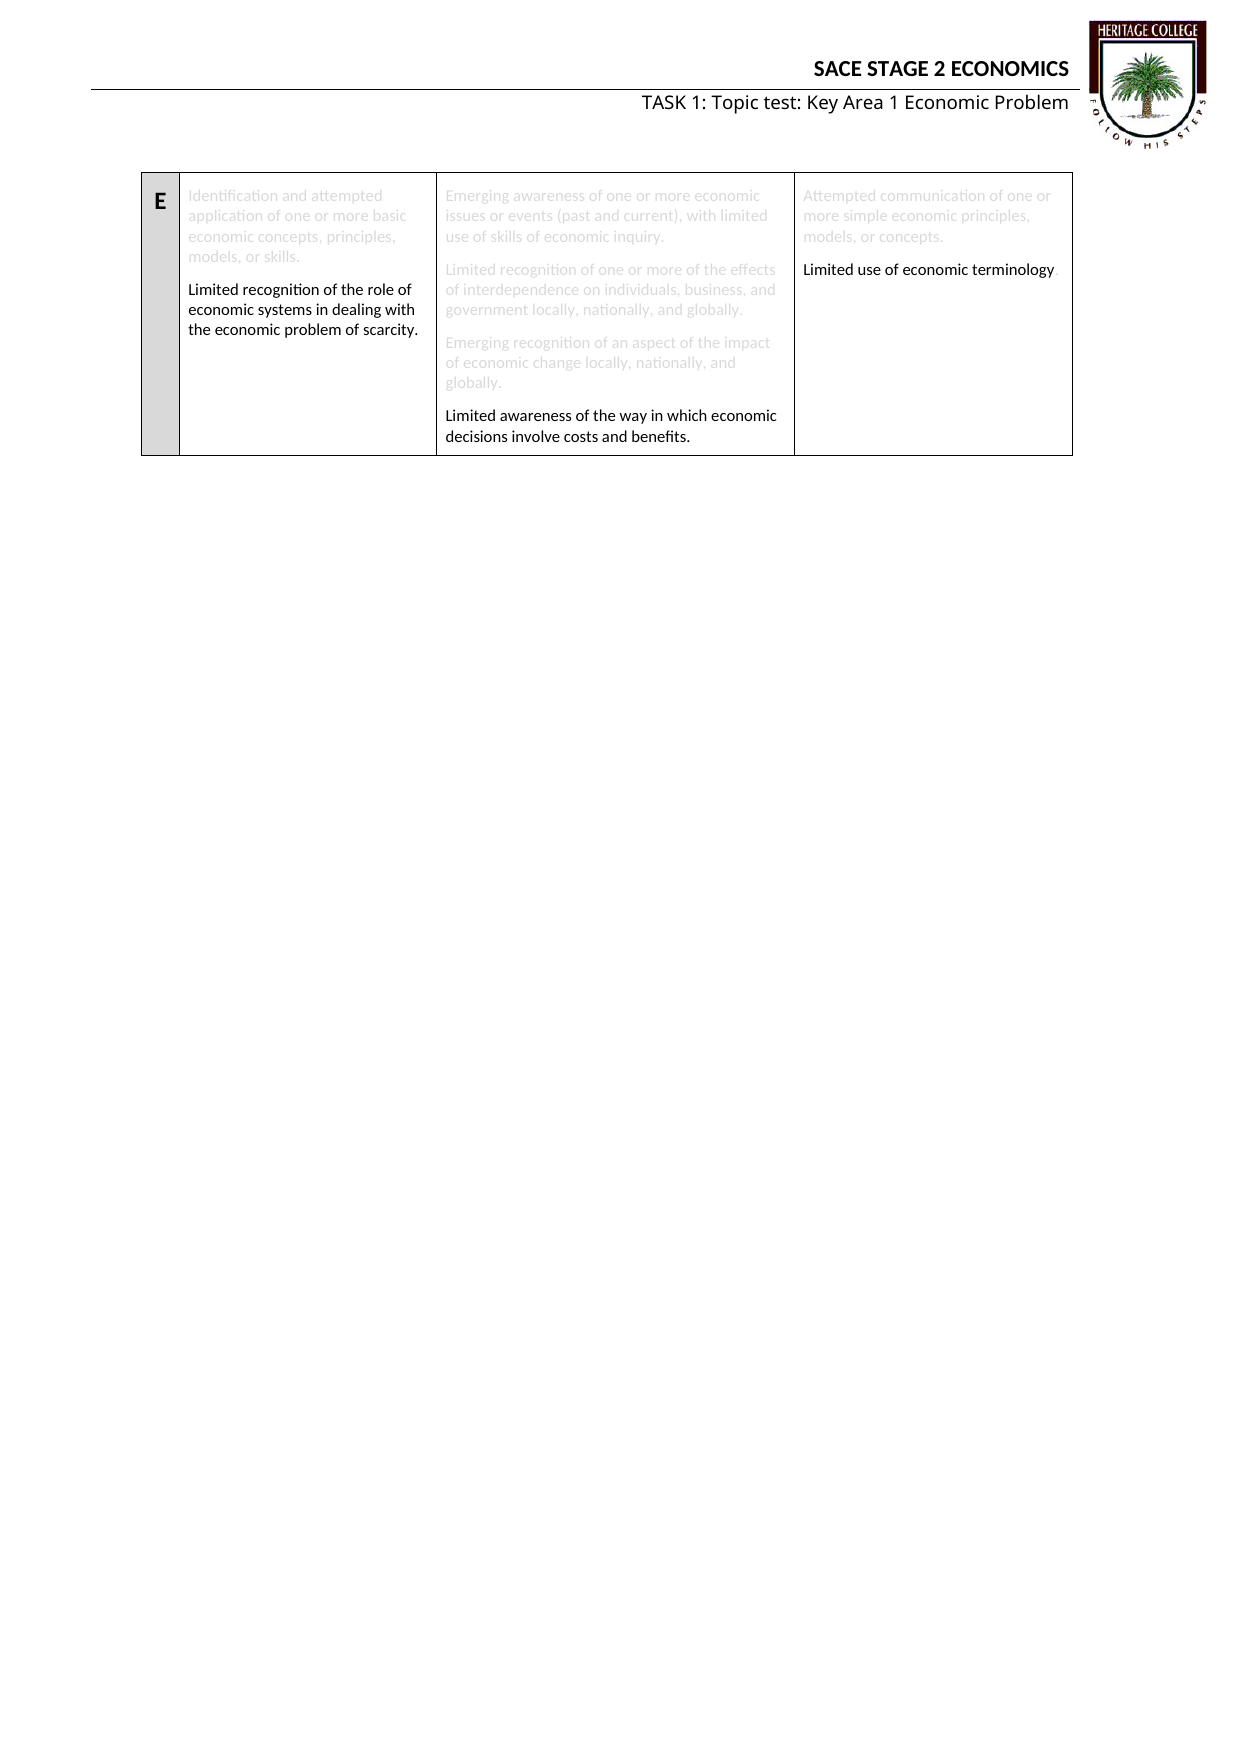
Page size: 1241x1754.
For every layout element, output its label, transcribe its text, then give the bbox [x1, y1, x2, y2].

table_cell Attempted communication of one or more simple economic principles, models, or concepts. Limited use of economic terminology. [795, 173, 1072, 455]
picture [1087, 19, 1208, 150]
table_cell Emerging awareness of one or more economic issues or events (past and current), with limited use of skills of economic inquiry. Limited recognition of one or more of the effects of interdependence on individuals, business, and government locally, nationally, and globally. Emerging recognition of an aspect of the impact of economic change locally, nationally, and globally. Limited awareness of the way in which economic decisions involve costs and benefits. [437, 173, 794, 455]
table_cell E [142, 173, 179, 455]
table_cell Identification and attempted application of one or more basic economic concepts, principles, models, or skills. Limited recognition of the role of economic systems in dealing with the economic problem of scarcity. [180, 173, 436, 455]
